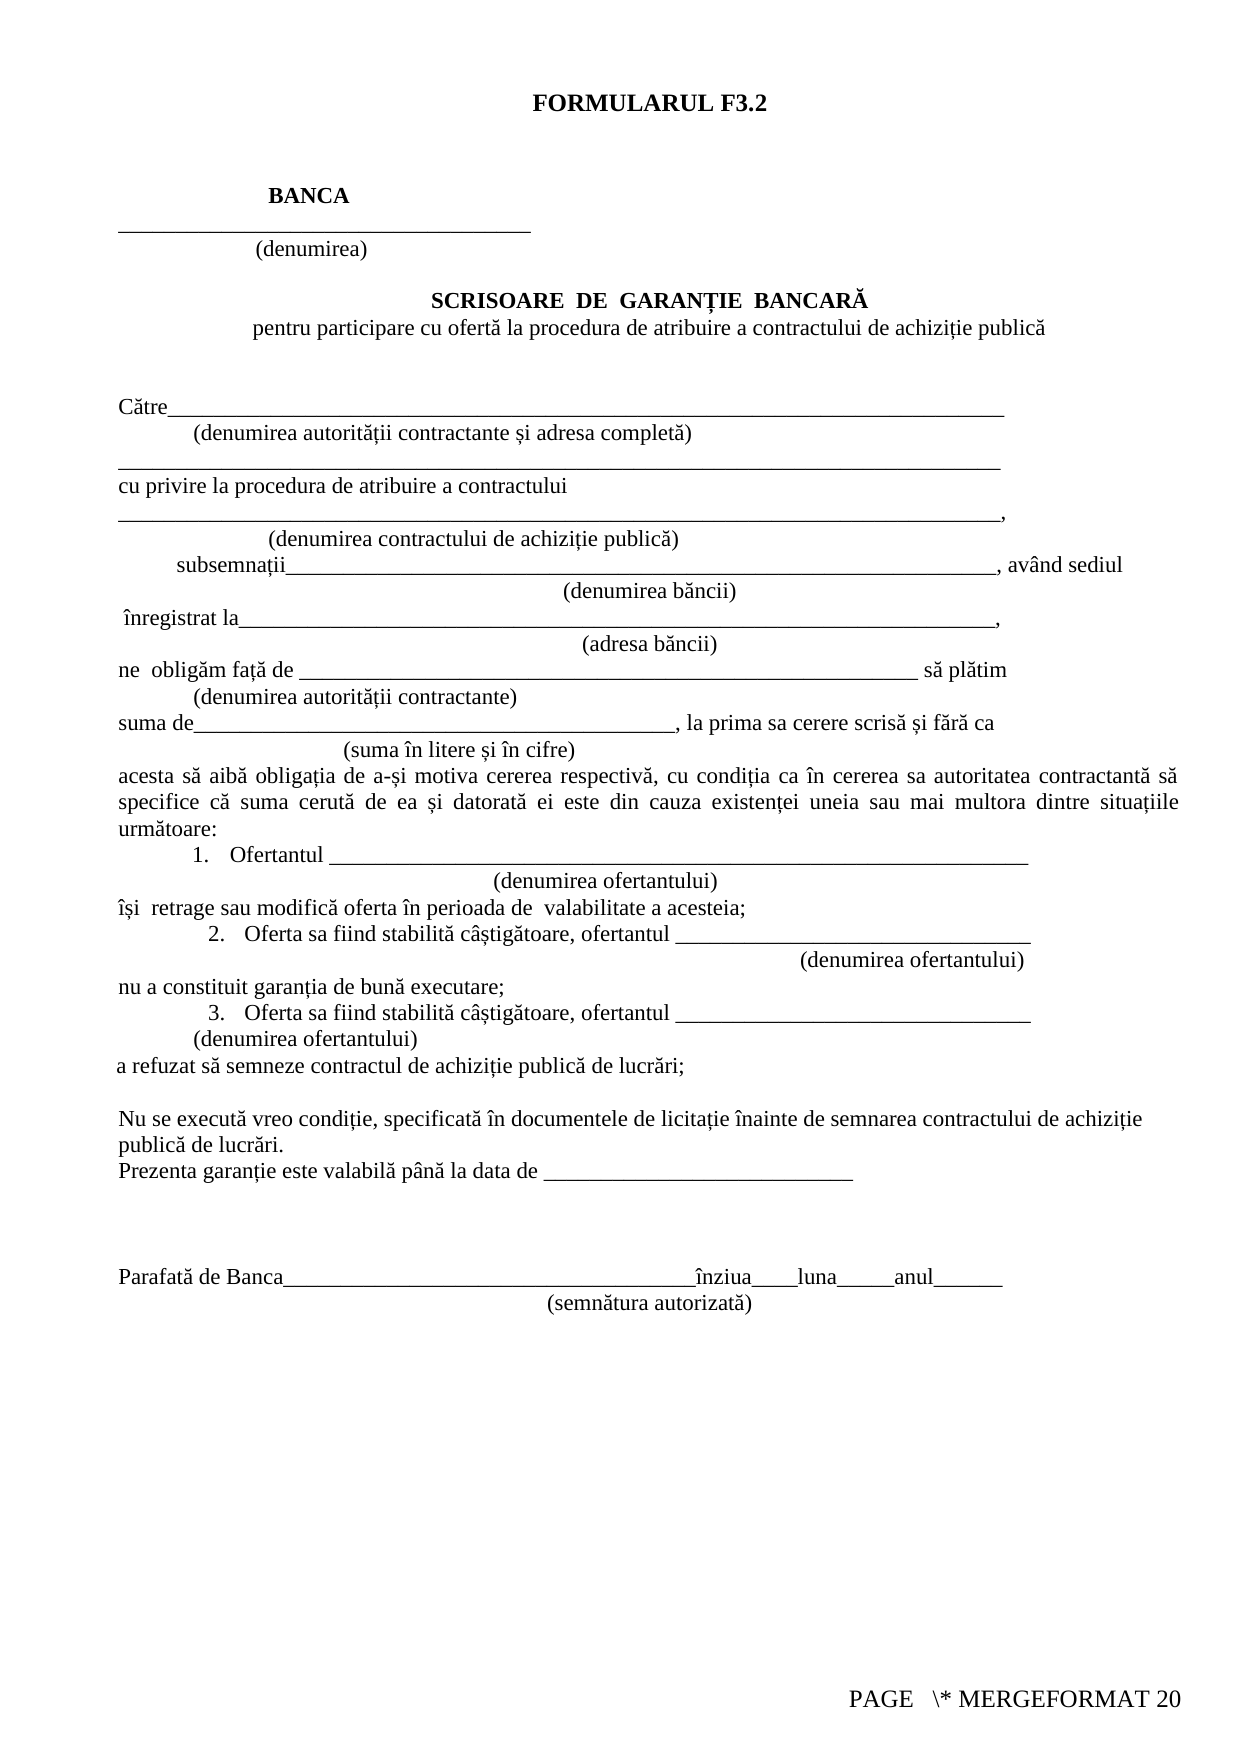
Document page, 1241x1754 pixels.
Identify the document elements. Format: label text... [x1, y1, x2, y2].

text (denumirea ofertantului) [82, 1026, 1181, 1052]
text (adresa băncii) [118, 630, 1181, 657]
text (semnătura autorizată) [118, 1289, 1181, 1315]
text subsemnații______________________________________________________________, având sediul (denumirea băncii) [118, 551, 1181, 604]
list Oferta sa fiind stabilită câștigătoare, ofertantul _______________________________ [208, 999, 1181, 1026]
text (denumirea ofertantului) [193, 946, 1181, 973]
text cu privire la procedura de atribuire a contractului _____________________________________________________________________________, [118, 472, 1181, 525]
text înregistrat la__________________________________________________________________, [118, 604, 1181, 630]
text Nu se execută vreo condiție, specificată în documentele de licitație înainte de semnarea contractului de achiziție publică de lucrări. [118, 1104, 1181, 1157]
text acesta să aibă obligația de a-și motiva cererea respectivă, cu condiția ca în cererea sa autoritatea contractantă să specifice că suma cerută de ea și datorată ei este din cauza existenței uneia sau mai multora dintre situațiile următoare: [118, 762, 1181, 841]
text (denumirea autorității contractante și adresa completă) [118, 419, 1181, 446]
text își retrage sau modifică oferta în perioada de valabilitate a acesteia; [118, 894, 1181, 920]
text Parafată de Banca____________________________________înziua____luna_____anul______ [118, 1263, 1181, 1289]
text _____________________________________________________________________________ [118, 446, 1181, 472]
text (denumirea ofertantului) [244, 867, 1181, 894]
text ____________________________________ [118, 208, 1181, 235]
text BANCA [118, 182, 1181, 208]
text (denumirea autorității contractante) [118, 683, 1181, 709]
list Ofertantul _____________________________________________________________ [192, 841, 1181, 867]
text SCRISOARE DE GARANȚIE BANCARĂ [118, 288, 1181, 314]
text suma de__________________________________________, la prima sa cerere scrisă și fără ca [118, 709, 1181, 736]
text FORMULARUL F3.2 [118, 88, 1181, 117]
text pentru participare cu ofertă la procedura de atribuire a contractului de achiziție publică [118, 314, 1181, 340]
text a refuzat să semneze contractul de achiziție publică de lucrări; [82, 1052, 1181, 1078]
text (suma în litere și în cifre) [118, 736, 1181, 762]
text Prezenta garanție este valabilă până la data de ___________________________ [118, 1157, 1181, 1184]
text nu a constituit garanția de bună executare; [118, 973, 1181, 999]
text Către_________________________________________________________________________ [118, 393, 1181, 419]
text (denumirea) [118, 235, 1181, 261]
text ne obligăm față de ______________________________________________________ să plătim [118, 657, 1181, 683]
text (denumirea contractului de achiziție publică) [118, 525, 1181, 551]
list Oferta sa fiind stabilită câștigătoare, ofertantul _______________________________ [208, 920, 1181, 946]
